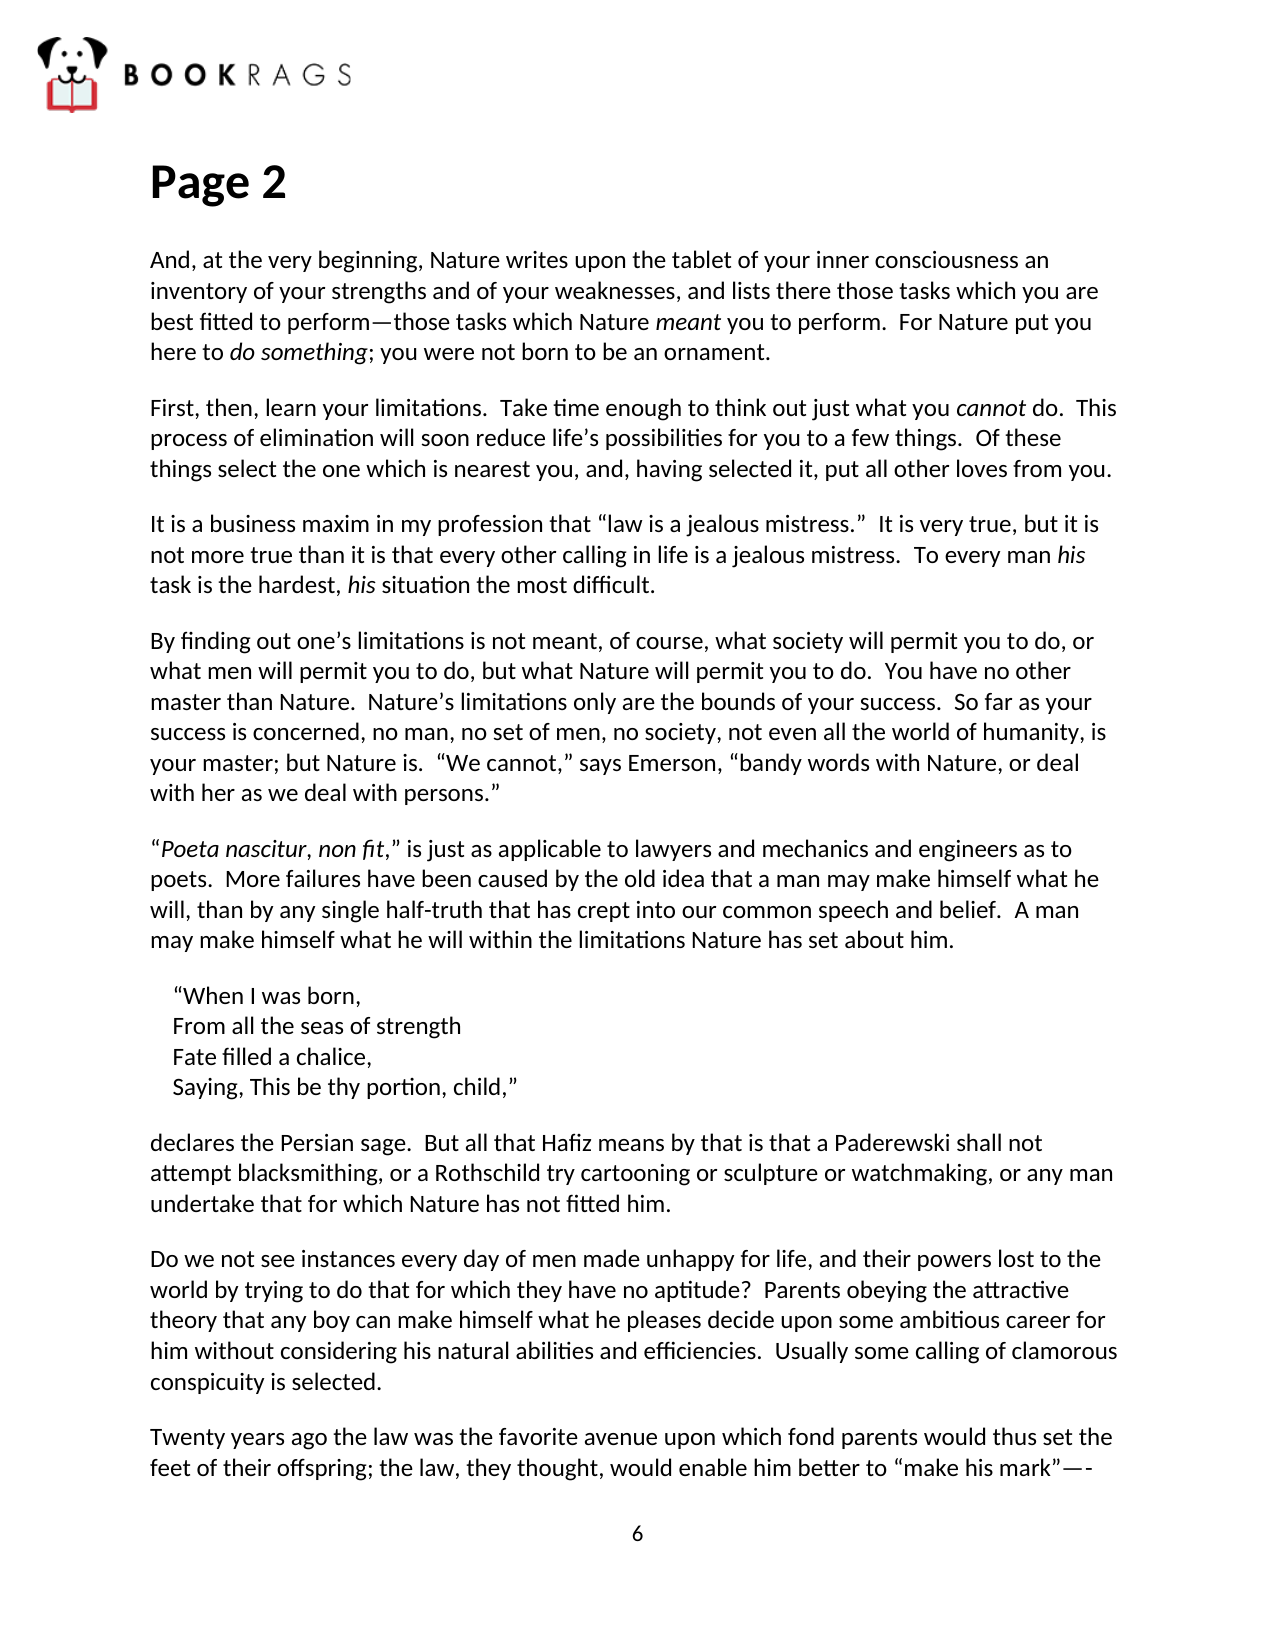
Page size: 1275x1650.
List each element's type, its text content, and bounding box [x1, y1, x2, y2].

text And, at the very beginning, Nature writes upon the tablet of your inner consciousness an inventory of your strengths and of your weaknesses, and lists there those tasks which you are best fitted to perform—­those tasks which Nature meant you to perform. For Nature put you here to do something; you were not born to be an ornament. [150, 244, 1125, 367]
text First, then, learn your limitations. Take time enough to think out just what you cannot do. This process of elimination will soon reduce life’s possibilities for you to a few things. Of these things select the one which is nearest you, and, having selected it, put all other loves from you. [150, 392, 1125, 483]
text “When I was born, From all the seas of strength Fate filled a chalice, Saying, This be thy portion, child,” [150, 980, 1125, 1102]
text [150, 1421, 1125, 1482]
text It is a business maxim in my profession that “law is a jealous mistress.” It is very true, but it is not more true than it is that every other calling in life is a jealous mistress. To every man his task is the hardest, his situation the most difficult. [150, 508, 1125, 600]
text declares the Persian sage. But all that Hafiz means by that is that a Paderewski shall not attempt blacksmithing, or a Rothschild try cartooning or sculpture or watchmaking, or any man undertake that for which Nature has not fitted him. [150, 1127, 1125, 1219]
text “Poeta nascitur, non fit,” is just as applicable to lawyers and mechanics and engineers as to poets. More failures have been caused by the old idea that a man may make himself what he will, than by any single half-truth that has crept into our common speech and belief. A man may make himself what he will within the limitations Nature has set about him. [150, 833, 1125, 955]
text Do we not see instances every day of men made unhappy for life, and their powers lost to the world by trying to do that for which they have no aptitude? Parents obeying the attractive theory that any boy can make himself what he pleases decide upon some ambitious career for him without considering his natural abilities and efficiencies. Usually some calling of clamorous conspicuity is selected. [150, 1244, 1125, 1396]
text Page 2 [150, 150, 1125, 211]
picture [37, 37, 351, 113]
text By finding out one’s limitations is not meant, of course, what society will permit you to do, or what men will permit you to do, but what Nature will permit you to do. You have no other master than Nature. Nature’s limitations only are the bounds of your success. So far as your success is concerned, no man, no set of men, no society, not even all the world of humanity, is your master; but Nature is. “We cannot,” says Emerson, “bandy words with Nature, or deal with her as we deal with persons.” [150, 625, 1125, 808]
